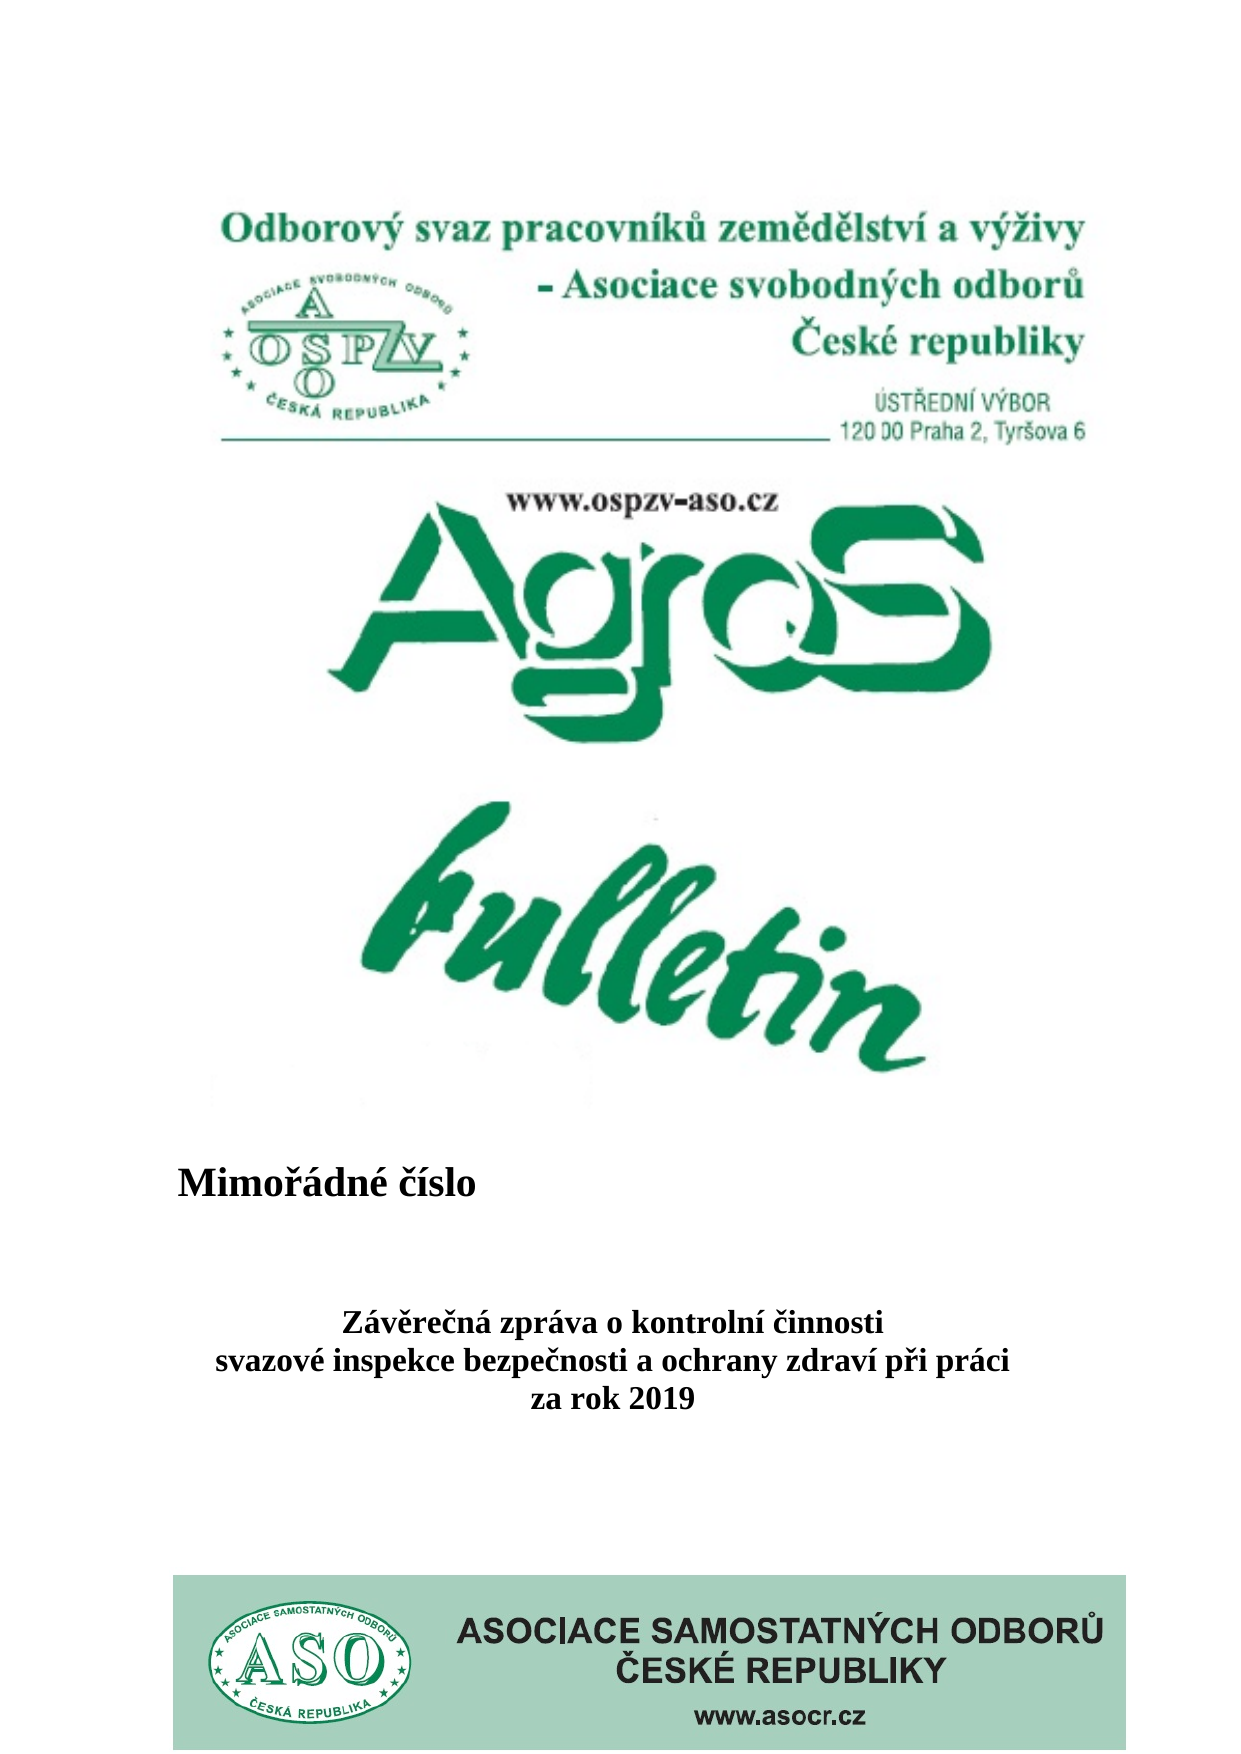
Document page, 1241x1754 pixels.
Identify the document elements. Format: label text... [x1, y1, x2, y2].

text svazové inspekce bezpečnosti a ochrany zdraví při práci [177, 1340, 1048, 1379]
text za rok 2019 [177, 1379, 1048, 1417]
text Mimořádné číslo [177, 1157, 1048, 1205]
text Závěrečná zpráva o kontrolní činnosti [177, 1302, 1048, 1340]
picture [112, 147, 1187, 1109]
picture [169, 1567, 1130, 1753]
